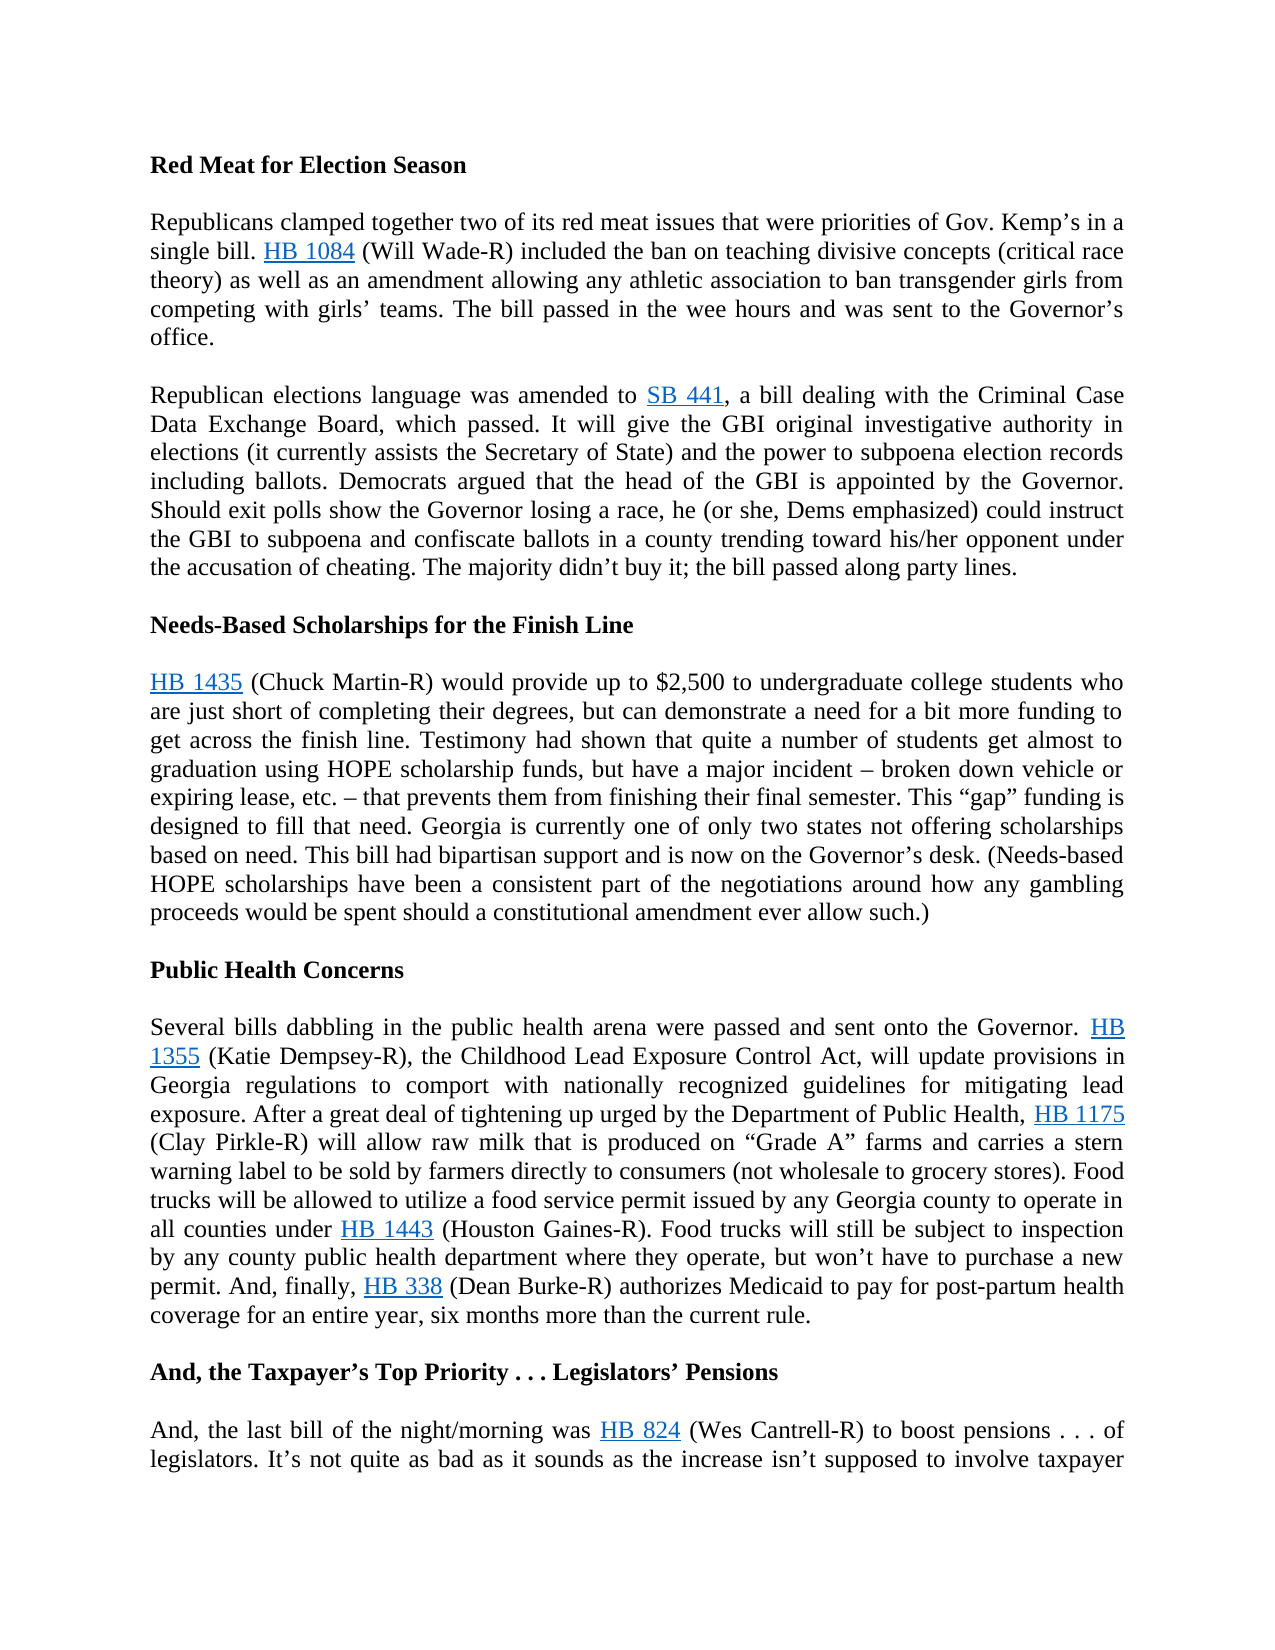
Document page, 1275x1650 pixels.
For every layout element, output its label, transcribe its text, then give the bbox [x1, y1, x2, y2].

text Red Meat for Election Season [150, 150, 1125, 179]
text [150, 1415, 1125, 1472]
text Public Health Concerns [150, 955, 1125, 984]
text Republican elections language was amended to SB 441, a bill dealing with the Criminal Case Data Exchange Board, which passed. It will give the GBI original investigative authority in elections (it currently assists the Secretary of State) and the power to subpoena election records including ballots. Democrats argued that the head of the GBI is appointed by the Governor. Should exit polls show the Governor losing a race, he (or she, Dems emphasized) could instruct the GBI to subpoena and confiscate ballots in a county trending toward his/her opponent under the accusation of cheating. The majority didn’t buy it; the bill passed along party lines. [150, 380, 1125, 581]
text Needs-Based Scholarships for the Finish Line [150, 610, 1125, 639]
text HB 1435 (Chuck Martin-R) would provide up to $2,500 to undergraduate college students who are just short of completing their degrees, but can demonstrate a need for a bit more funding to get across the finish line. Testimony had shown that quite a number of students get almost to graduation using HOPE scholarship funds, but have a major incident – broken down vehicle or expiring lease, etc. – that prevents them from finishing their final semester. This “gap” funding is designed to fill that need. Georgia is currently one of only two states not offering scholarships based on need. This bill had bipartisan support and is now on the Governor’s desk. (Needs-based HOPE scholarships have been a consistent part of the negotiations around how any gambling proceeds would be spent should a constitutional amendment ever allow such.) [150, 667, 1125, 926]
text Republicans clamped together two of its red meat issues that were priorities of Gov. Kemp’s in a single bill. HB 1084 (Will Wade-R) included the ban on teaching divisive concepts (critical race theory) as well as an amendment allowing any athletic association to ban transgender girls from competing with girls’ teams. The bill passed in the wee hours and was sent to the Governor’s office. [150, 207, 1125, 351]
text And, the Taxpayer’s Top Priority . . . Legislators’ Pensions [150, 1357, 1125, 1386]
